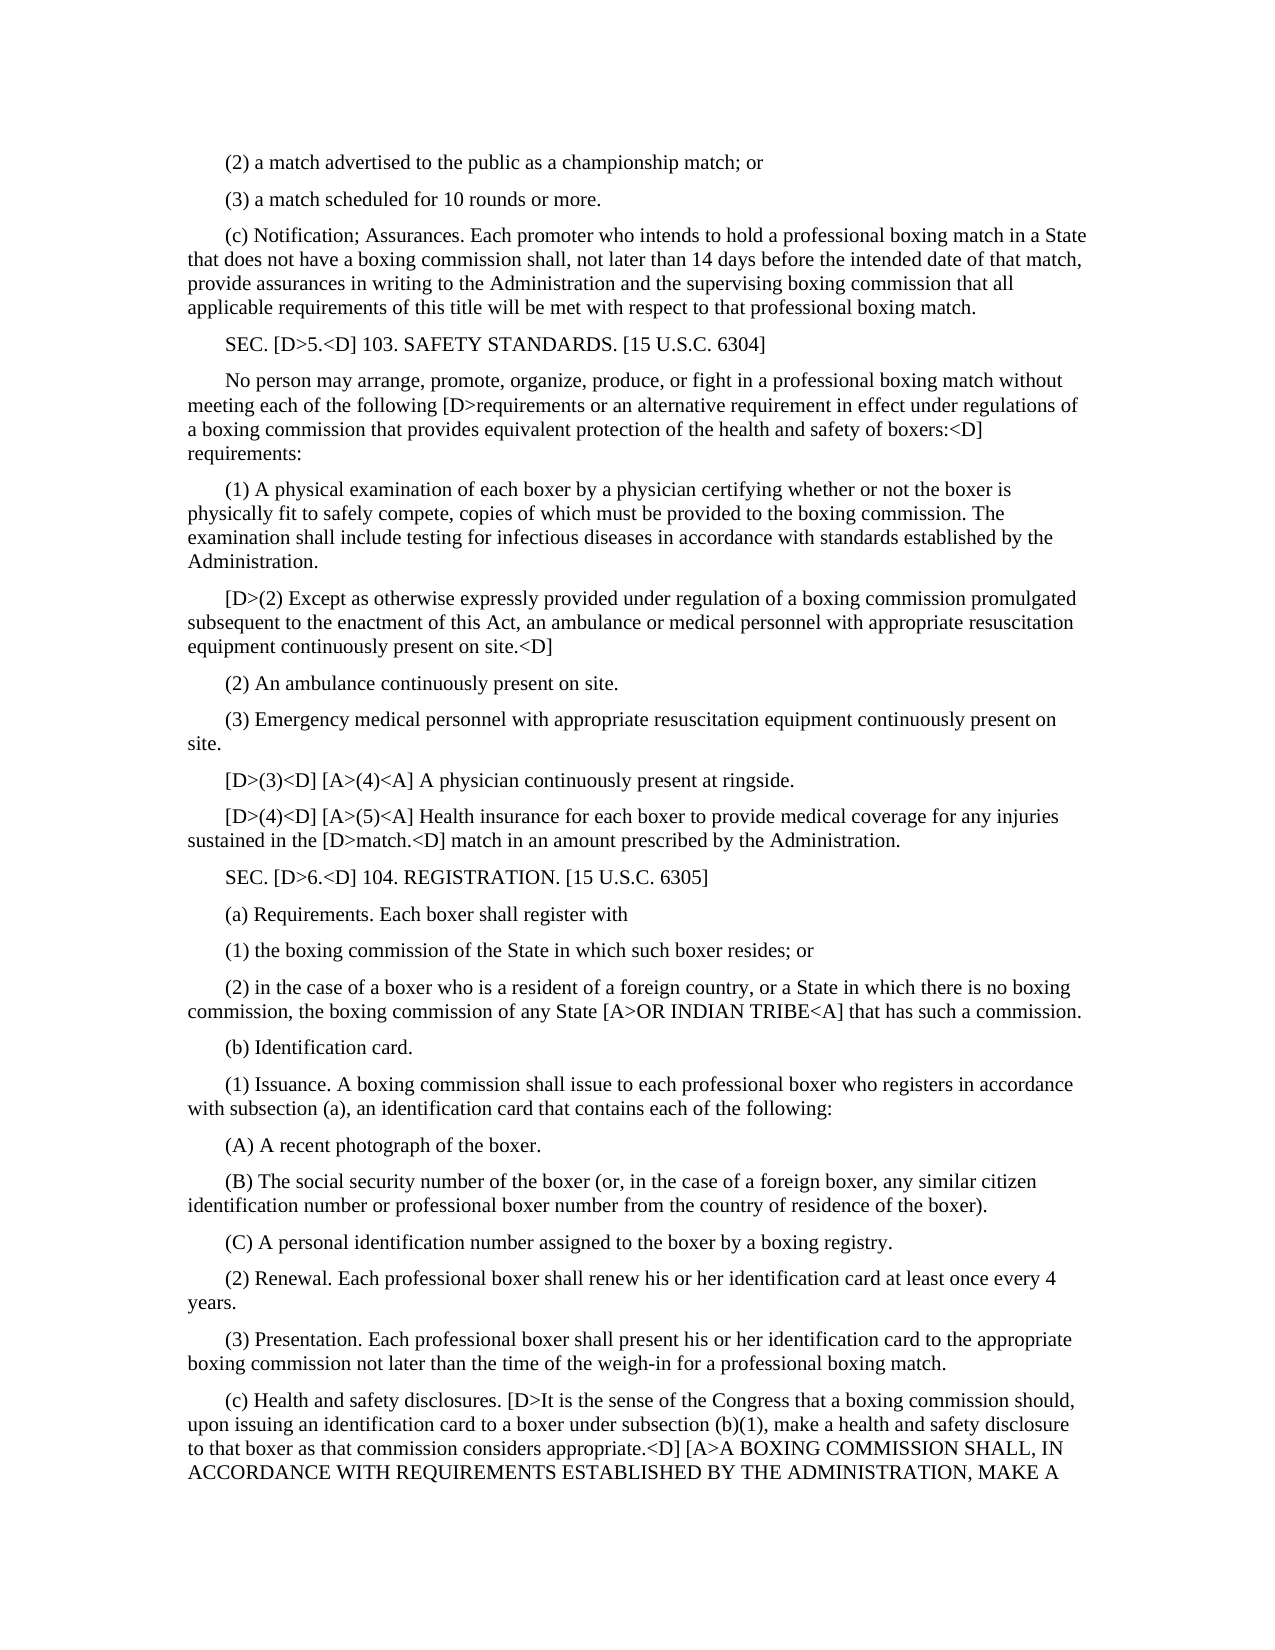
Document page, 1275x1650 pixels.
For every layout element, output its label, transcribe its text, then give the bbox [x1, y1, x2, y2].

text (c) Notification; Assurances. Each promoter who intends to hold a professional boxing match in a State that does not have a boxing commission shall, not later than 14 days before the intended date of that match, provide assurances in writing to the Administration and the supervising boxing commission that all applicable requirements of this title will be met with respect to that professional boxing match. [187, 223, 1087, 319]
text (2) Renewal. Each professional boxer shall renew his or her identification card at least once every 4 years. [187, 1266, 1087, 1314]
text (2) a match advertised to the public as a championship match; or [187, 150, 1087, 174]
text (B) The social security number of the boxer (or, in the case of a foreign boxer, any similar citizen identification number or professional boxer number from the country of residence of the boxer). [187, 1169, 1087, 1217]
text (A) A recent photograph of the boxer. [187, 1132, 1087, 1157]
text (a) Requirements. Each boxer shall register with [187, 902, 1087, 926]
text (1) Issuance. A boxing commission shall issue to each professional boxer who registers in accordance with subsection (a), an identification card that contains each of the following: [187, 1072, 1087, 1120]
text (3) Presentation. Each professional boxer shall present his or her identification card to the appropriate boxing commission not later than the time of the weigh-in for a professional boxing match. [187, 1327, 1087, 1375]
text (3) a match scheduled for 10 rounds or more. [187, 187, 1087, 211]
text (1) A physical examination of each boxer by a physician certifying whether or not the boxer is physically fit to safely compete, copies of which must be provided to the boxing commission. The examination shall include testing for infectious diseases in accordance with standards established by the Administration. [187, 477, 1087, 573]
text (3) Emergency medical personnel with appropriate resuscitation equipment continuously present on site. [187, 707, 1087, 755]
text (C) A personal identification number assigned to the boxer by a boxing registry. [187, 1230, 1087, 1254]
text (2) in the case of a boxer who is a resident of a foreign country, or a State in which there is no boxing commission, the boxing commission of any State [A>OR INDIAN TRIBE<A] that has such a commission. [187, 975, 1087, 1023]
text (2) An ambulance continuously present on site. [187, 671, 1087, 695]
text (1) the boxing commission of the State in which such boxer resides; or [187, 938, 1087, 962]
text SEC. [D>6.<D] 104. REGISTRATION. [15 U.S.C. 6305] [187, 865, 1087, 889]
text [187, 1387, 1087, 1484]
text No person may arrange, promote, organize, produce, or fight in a professional boxing match without meeting each of the following [D>requirements or an alternative requirement in effect under regulations of a boxing commission that provides equivalent protection of the health and safety of boxers:<D] requirements: [187, 368, 1087, 465]
text (b) Identification card. [187, 1035, 1087, 1059]
text [D>(3)<D] [A>(4)<A] A physician continuously present at ringside. [187, 768, 1087, 792]
text [D>(2) Except as otherwise expressly provided under regulation of a boxing commission promulgated subsequent to the enactment of this Act, an ambulance or medical personnel with appropriate resuscitation equipment continuously present on site.<D] [187, 586, 1087, 658]
text SEC. [D>5.<D] 103. SAFETY STANDARDS. [15 U.S.C. 6304] [187, 332, 1087, 356]
text [D>(4)<D] [A>(5)<A] Health insurance for each boxer to provide medical coverage for any injuries sustained in the [D>match.<D] match in an amount prescribed by the Administration. [187, 804, 1087, 852]
